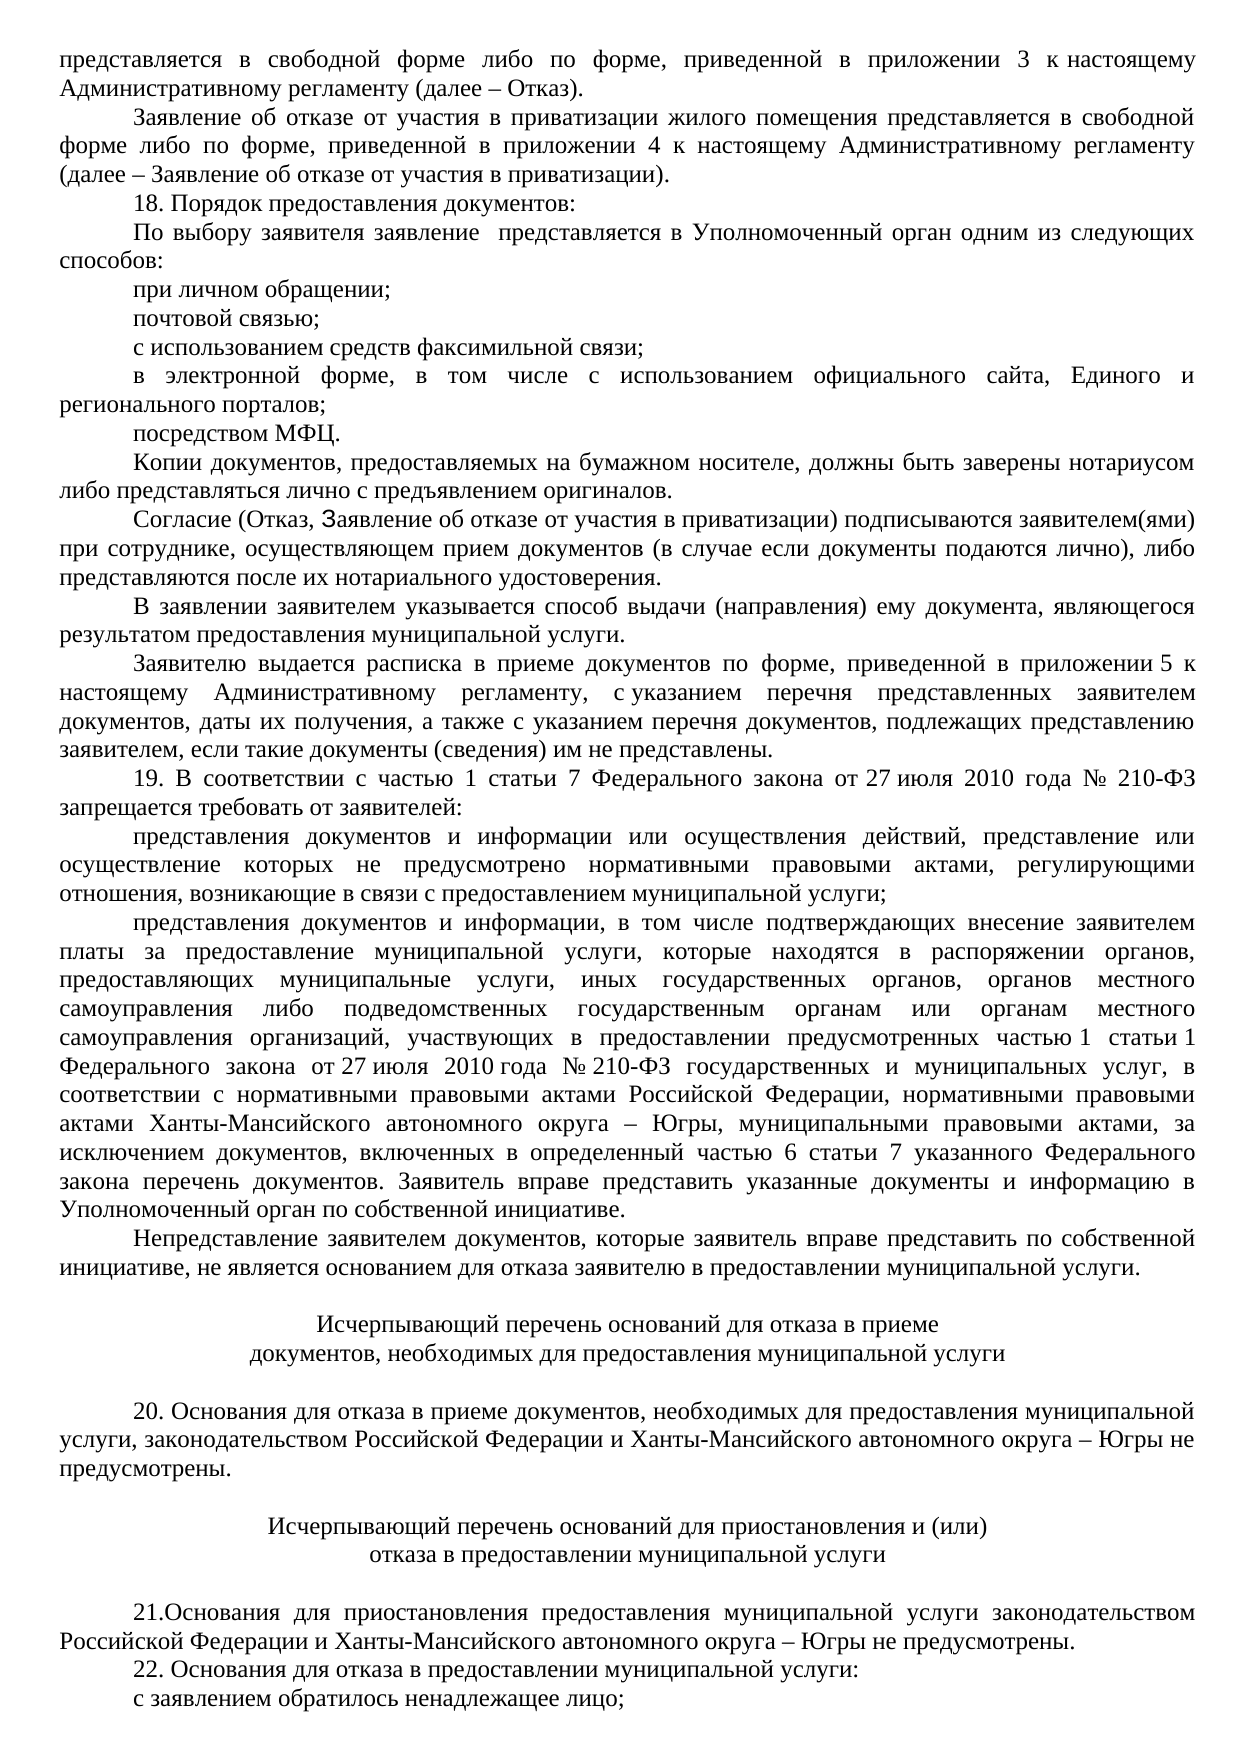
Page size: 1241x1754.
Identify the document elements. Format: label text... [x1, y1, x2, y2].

text Заявление об отказе от участия в приватизации жилого помещения представляется в свободной форме либо по форме, приведенной в приложении 4 к настоящему Административному регламенту (далее – Заявление об отказе от участия в приватизации). [59, 102, 1196, 188]
text 18. Порядок предоставления документов: [59, 188, 1196, 217]
text Заявителю выдается расписка в приеме документов по форме, приведенной в приложении 5 к настоящему Административному регламенту, с указанием перечня представленных заявителем документов, даты их получения, а также с указанием перечня документов, подлежащих представлению заявителем, если такие документы (сведения) им не представлены. [59, 648, 1196, 763]
text 19. В соответствии с частью 1 статьи 7 Федерального закона от 27 июля 2010 года № 210-ФЗ запрещается требовать от заявителей: [59, 763, 1196, 821]
text Копии документов, предоставляемых на бумажном носителе, должны быть заверены нотариусом либо представляться лично с предъявлением оригиналов. [59, 447, 1196, 504]
text Исчерпывающий перечень оснований для приостановления и (или) [59, 1511, 1196, 1539]
text По выбору заявителя заявление представляется в Уполномоченный орган одним из следующих способов: [59, 217, 1196, 274]
text документов, необходимых для предоставления муниципальной услуги [59, 1338, 1196, 1367]
text почтовой связью; [59, 303, 1196, 332]
text посредством МФЦ. [59, 418, 1196, 447]
text с использованием средств факсимильной связи; [59, 332, 1196, 361]
text 21.Основания для приостановления предоставления муниципальной услуги законодательством Российской Федерации и Ханты-Мансийского автономного округа – Югры не предусмотрены. [59, 1597, 1196, 1654]
text отказа в предоставлении муниципальной услуги [59, 1539, 1196, 1568]
text 22. Основания для отказа в предоставлении муниципальной услуги: [59, 1654, 1196, 1683]
text представления документов и информации или осуществления действий, представление или осуществление которых не предусмотрено нормативными правовыми актами, регулирующими отношения, возникающие в связи с предоставлением муниципальной услуги; [59, 821, 1196, 907]
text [59, 44, 1196, 102]
text 20. Основания для отказа в приеме документов, необходимых для предоставления муниципальной услуги, законодательством Российской Федерации и Ханты-Мансийского автономного округа – Югры не предусмотрены. [59, 1396, 1196, 1482]
text Согласие (Отказ, Заявление об отказе от участия в приватизации) подписываются заявителем(ями) при сотруднике, осуществляющем прием документов (в случае если документы подаются лично), либо представляются после их нотариального удостоверения. [59, 504, 1196, 591]
text с заявлением обратилось ненадлежащее лицо; [59, 1683, 1196, 1712]
text В заявлении заявителем указывается способ выдачи (направления) ему документа, являющегося результатом предоставления муниципальной услуги. [59, 591, 1196, 648]
text представления документов и информации, в том числе подтверждающих внесение заявителем платы за предоставление муниципальной услуги, которые находятся в распоряжении органов, предоставляющих муниципальные услуги, иных государственных органов, органов местного самоуправления либо подведомственных государственным органам или органам местного самоуправления организаций, участвующих в предоставлении предусмотренных частью 1 статьи 1 Федерального закона от 27 июля 2010 года № 210-ФЗ государственных и муниципальных услуг, в соответствии с нормативными правовыми актами Российской Федерации, нормативными правовыми актами Ханты-Мансийского автономного округа – Югры, муниципальными правовыми актами, за исключением документов, включенных в определенный частью 6 статьи 7 указанного Федерального закона перечень документов. Заявитель вправе представить указанные документы и информацию в Уполномоченный орган по собственной инициативе. [59, 907, 1196, 1223]
text при личном обращении; [59, 274, 1196, 303]
text в электронной форме, в том числе с использованием официального сайта, Единого и регионального порталов; [59, 361, 1196, 418]
text Непредставление заявителем документов, которые заявитель вправе представить по собственной инициативе, не является основанием для отказа заявителю в предоставлении муниципальной услуги. [59, 1223, 1196, 1281]
text Исчерпывающий перечень оснований для отказа в приеме [59, 1309, 1196, 1338]
